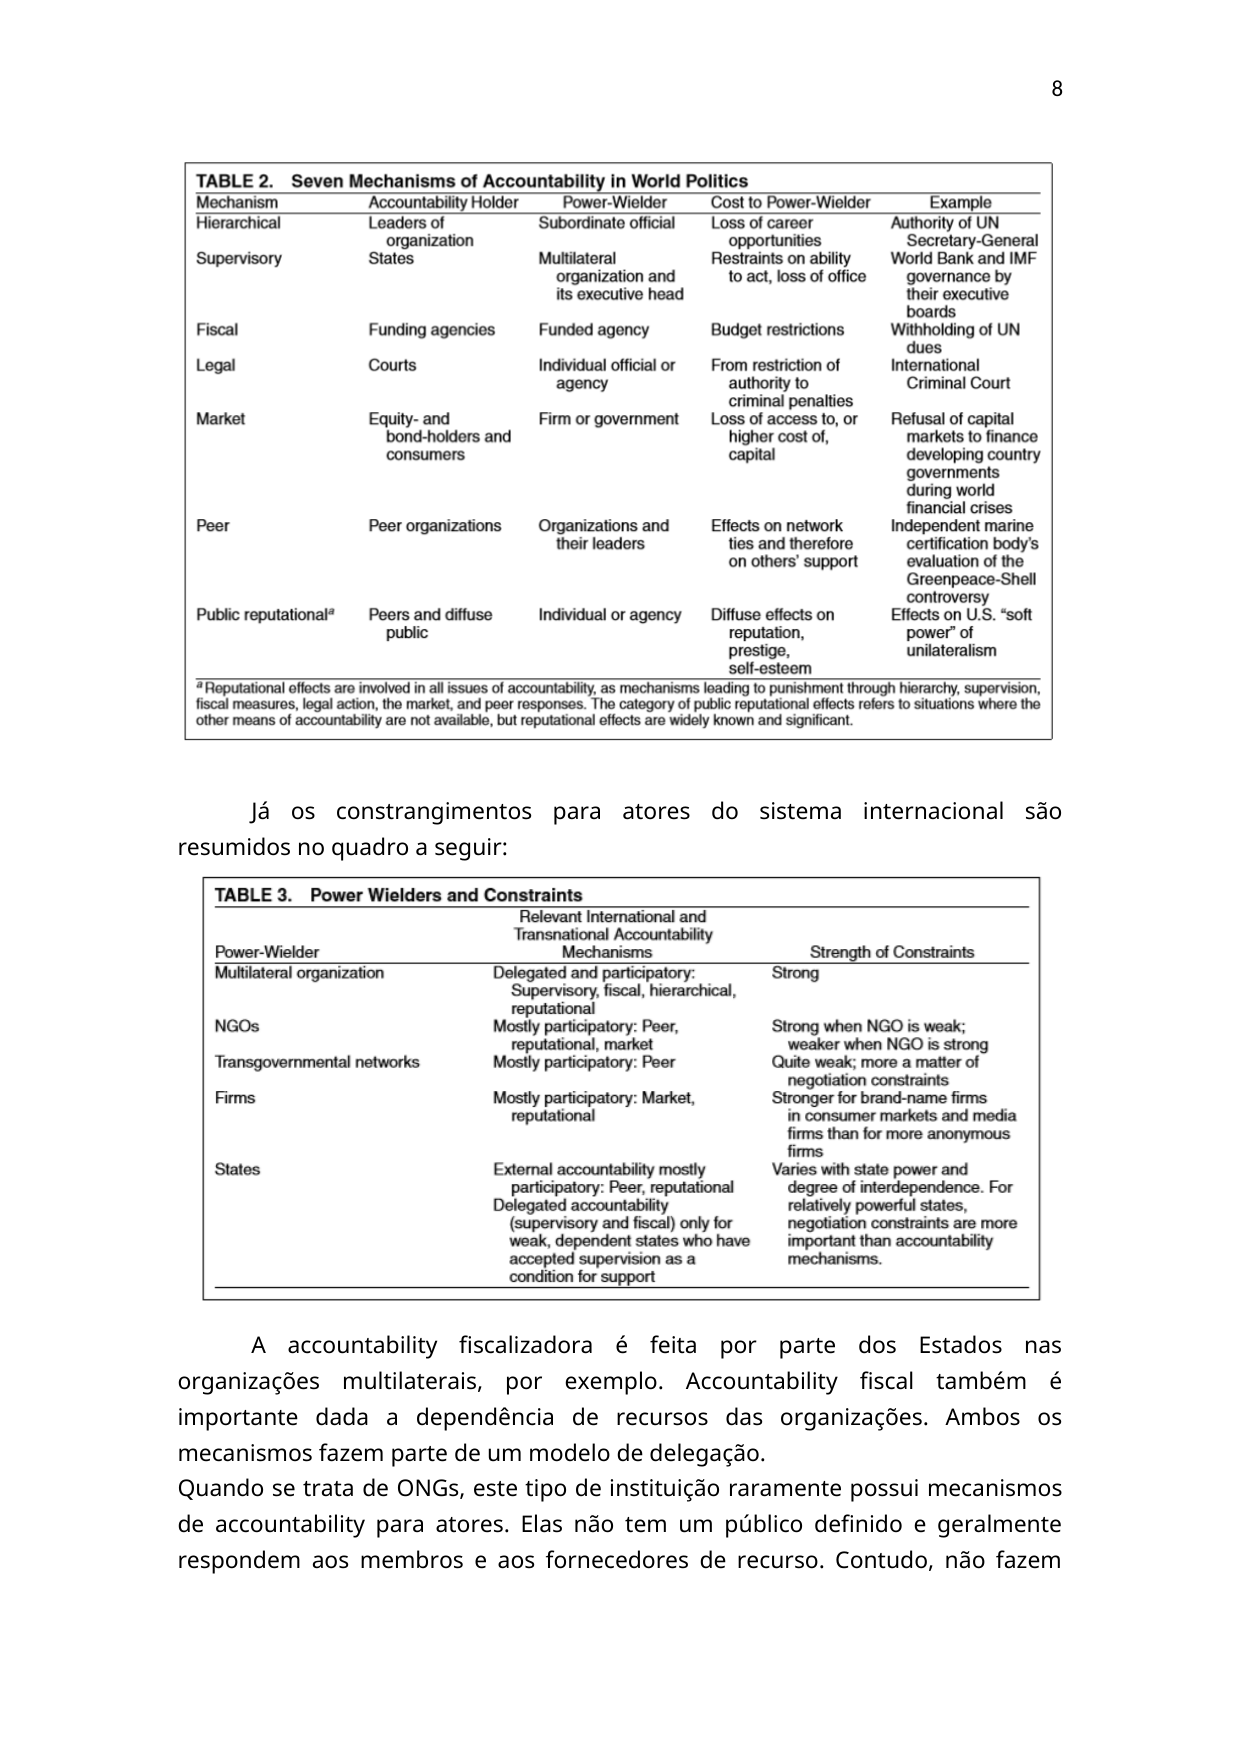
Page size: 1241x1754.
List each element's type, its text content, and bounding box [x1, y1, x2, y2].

text A accountability fiscalizadora é feita por parte dos Estados nas organizações multilaterais, por exemplo. Accountability fiscal também é importante dada a dependência de recursos das organizações. Ambos os mecanismos fazem parte de um modelo de delegação. [177, 1329, 1063, 1468]
picture [177, 866, 1062, 1325]
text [177, 1472, 1063, 1576]
text Já os constrangimentos para atores do sistema internacional são resumidos no quadro a seguir: [177, 795, 1063, 862]
picture [177, 147, 1063, 755]
